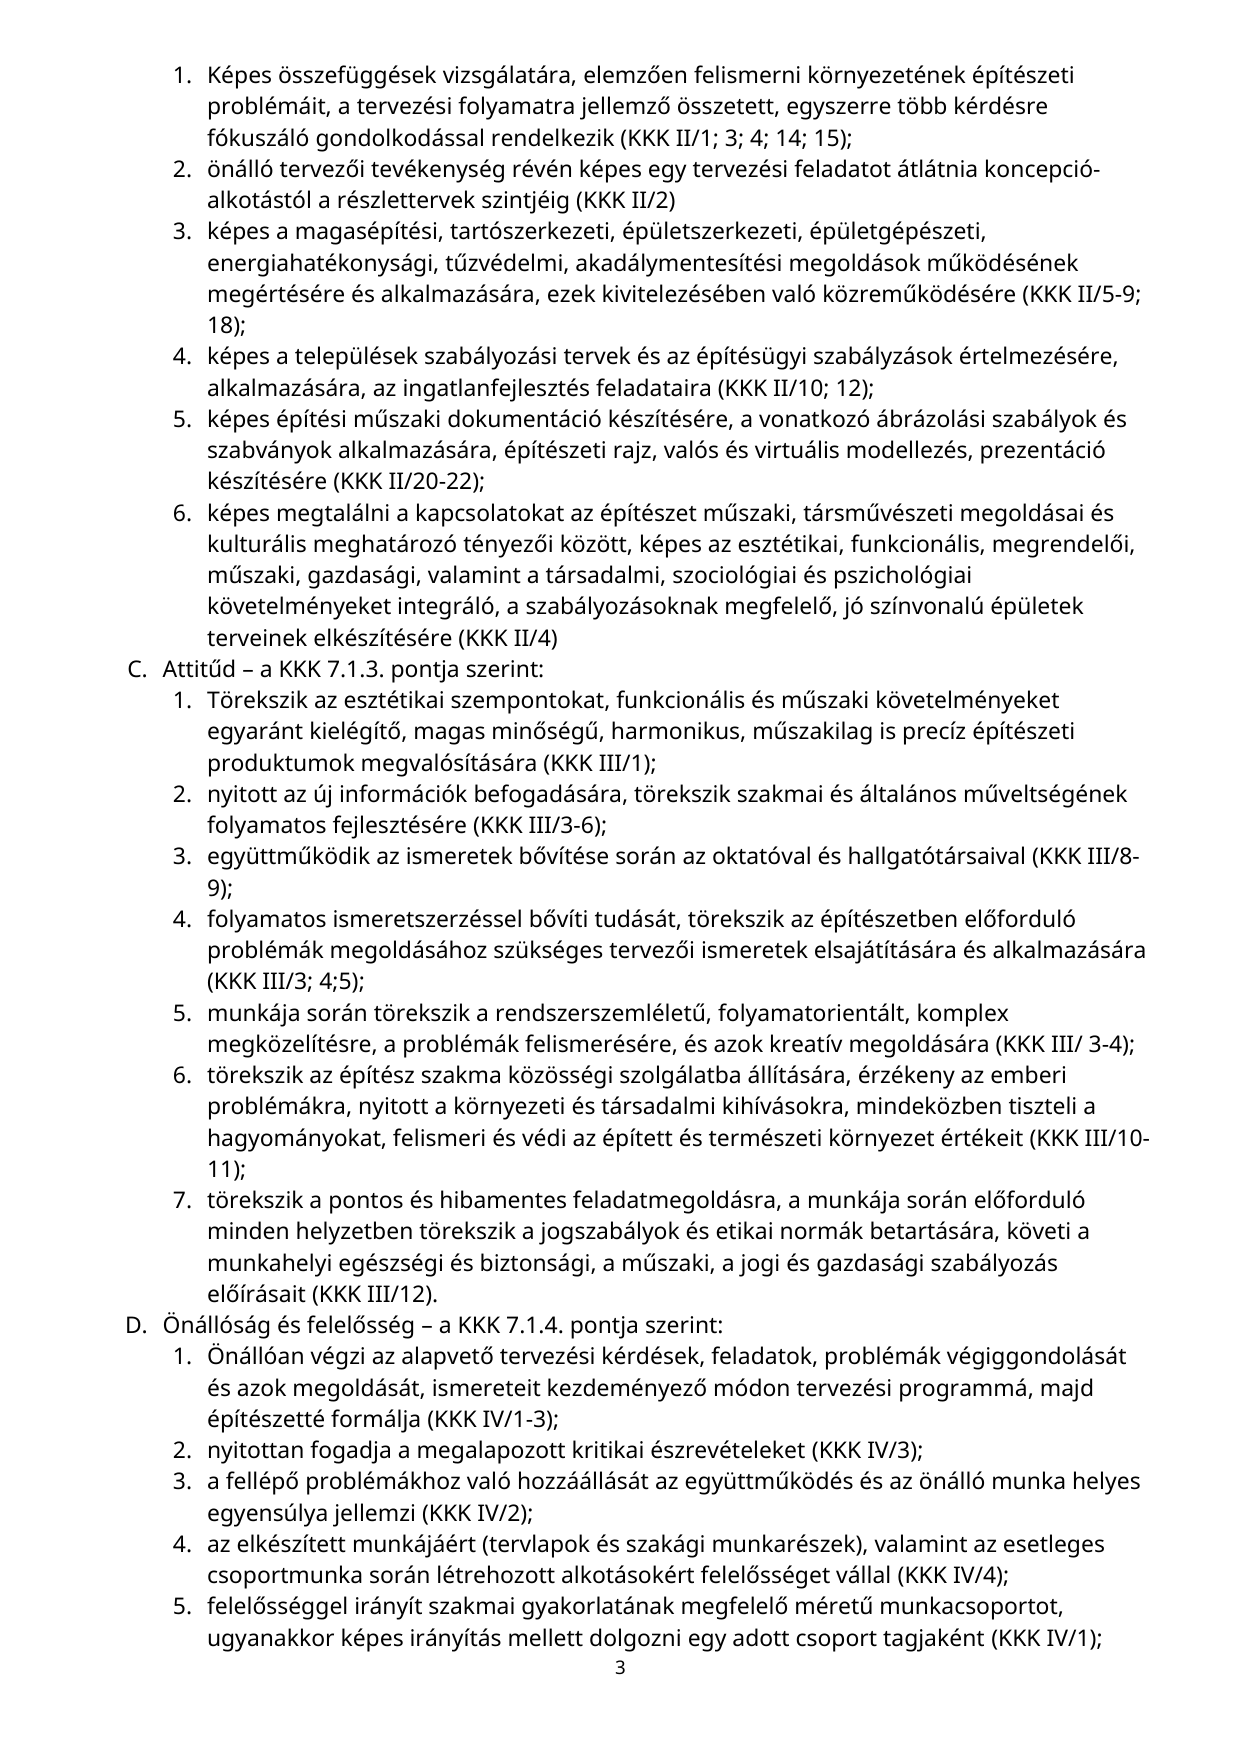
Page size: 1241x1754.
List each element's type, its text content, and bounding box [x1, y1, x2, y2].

subtitle Önállóság és felelősség – a KKK 7.1.4. pontja szerint: [148, 1309, 1152, 1340]
subtitle Attitűd – a KKK 7.1.3. pontja szerint: [148, 653, 1152, 684]
